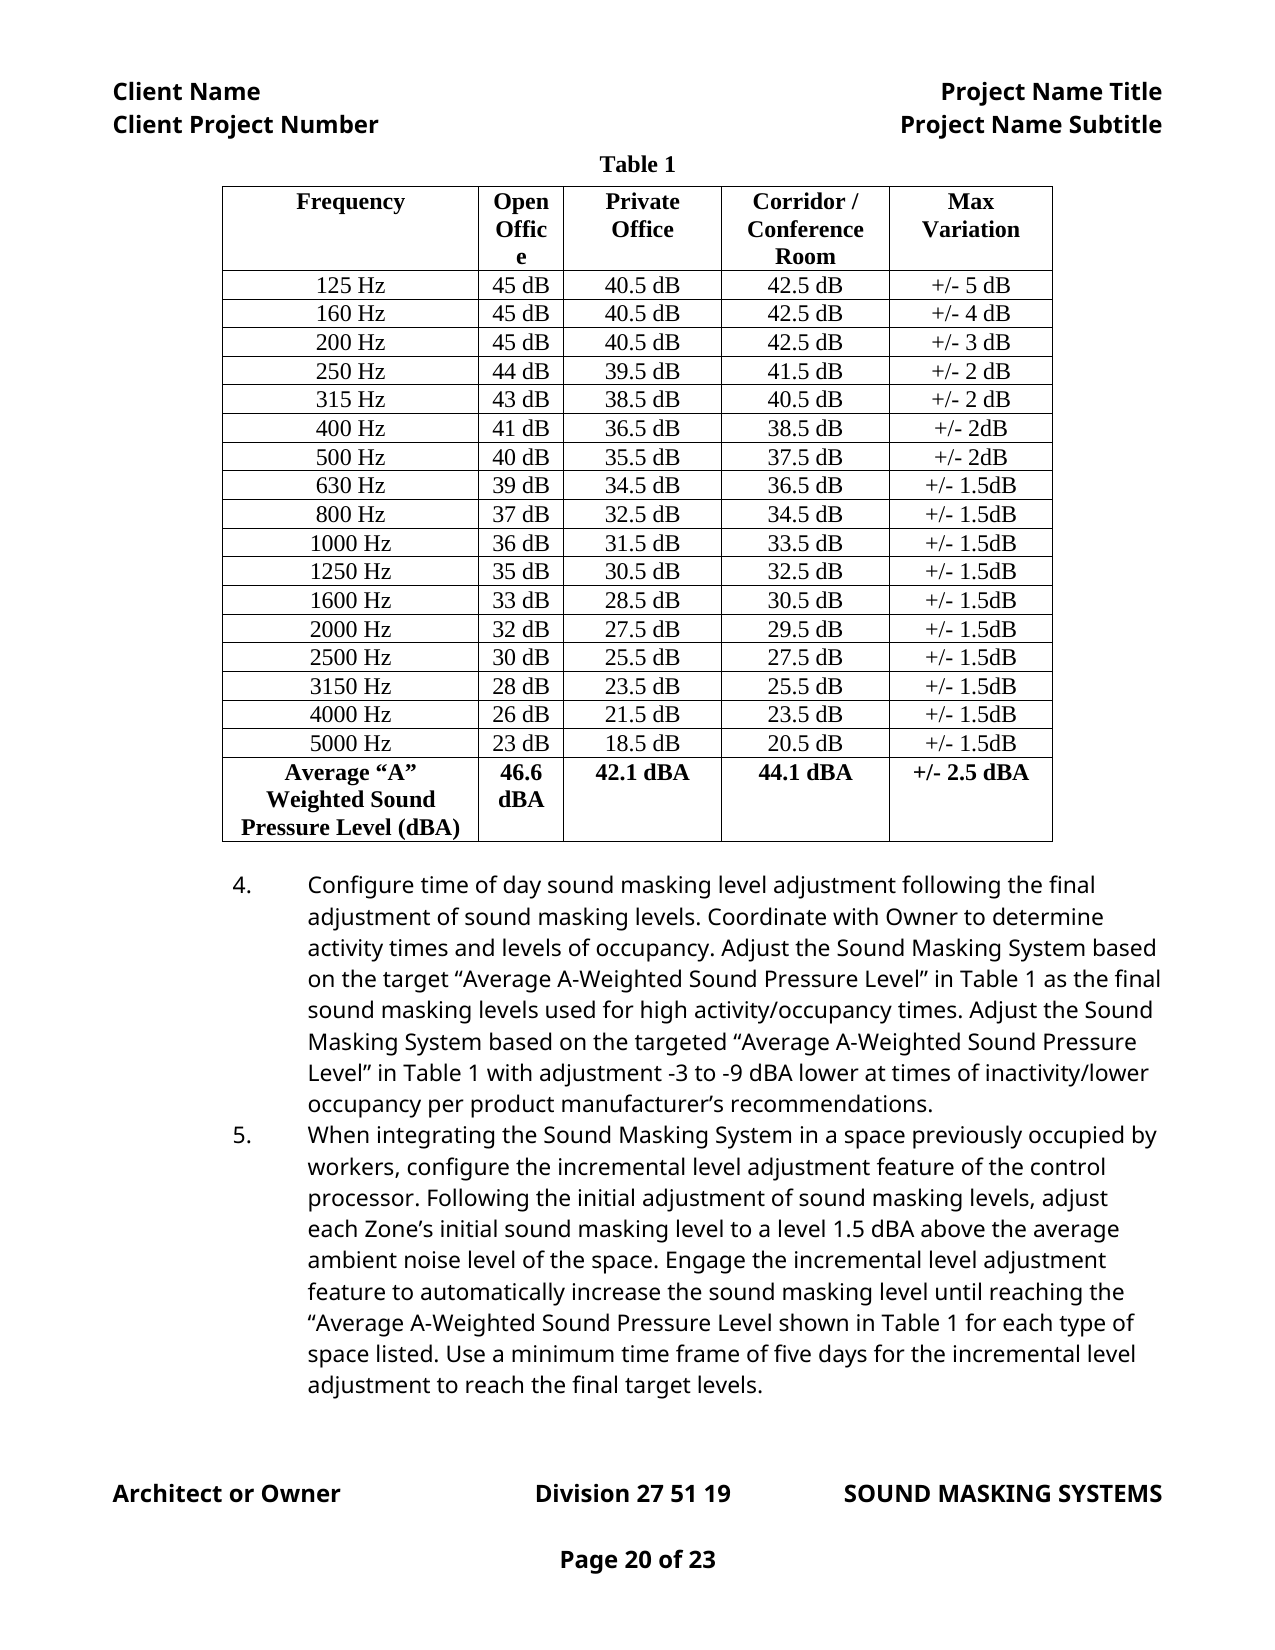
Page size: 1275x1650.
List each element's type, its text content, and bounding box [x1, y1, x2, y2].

table_cell 44.1 dBA [722, 758, 889, 841]
table_cell +/- 1.5dB [890, 471, 1052, 499]
table_cell 30.5 dB [564, 557, 721, 585]
table_cell +/- 5 dB [890, 271, 1052, 298]
table_cell 37 dB [479, 500, 563, 528]
table_cell 30.5 dB [722, 586, 889, 613]
table_cell 500 Hz [223, 443, 478, 470]
table_cell 45 dB [479, 300, 563, 327]
table_cell 40.5 dB [564, 271, 721, 298]
table_cell +/- 1.5dB [890, 729, 1052, 757]
table_cell 31.5 dB [564, 529, 721, 556]
table_cell 40.5 dB [722, 385, 889, 413]
table_cell 34.5 dB [564, 471, 721, 499]
table_cell 42.1 dBA [564, 758, 721, 841]
table_cell 1000 Hz [223, 529, 478, 556]
table_cell 39.5 dB [564, 357, 721, 384]
table_cell 41.5 dB [722, 357, 889, 384]
table_cell 42.5 dB [722, 328, 889, 356]
table_cell 35 dB [479, 557, 563, 585]
table_cell 28 dB [479, 672, 563, 699]
table_cell +/- 2.5 dBA [890, 758, 1052, 841]
table_cell 40.5 dB [564, 328, 721, 356]
table_cell +/- 1.5dB [890, 615, 1052, 642]
table_cell +/- 1.5dB [890, 529, 1052, 556]
table_header Frequency [223, 187, 478, 270]
table_cell 36.5 dB [722, 471, 889, 499]
table_cell 125 Hz [223, 271, 478, 298]
table_cell 315 Hz [223, 385, 478, 413]
table_cell 27.5 dB [722, 643, 889, 671]
table_cell 1600 Hz [223, 586, 478, 613]
table_cell 34.5 dB [722, 500, 889, 528]
table_cell 27.5 dB [564, 615, 721, 642]
table_cell +/- 1.5dB [890, 701, 1052, 728]
table_cell 32 dB [479, 615, 563, 642]
table_cell 30 dB [479, 643, 563, 671]
table_cell 44 dB [479, 357, 563, 384]
table_cell 29.5 dB [722, 615, 889, 642]
table_cell 5000 Hz [223, 729, 478, 757]
table_cell 25.5 dB [722, 672, 889, 699]
subtitle When integrating the Sound Masking System in a space previously occupied by workers, configure the incremental level adjustment feature of the control processor. Following the initial adjustment of sound masking levels, adjust each Zone’s initial sound masking level to a level 1.5 dBA above the average ambient noise level of the space. Engage the incremental level adjustment feature to automatically increase the sound masking level until reaching the “Average A-Weighted Sound Pressure Level shown in Table 1 for each type of space listed. Use a minimum time frame of five days for the incremental level adjustment to reach the final target levels. [232, 1119, 1162, 1401]
table_cell +/- 1.5dB [890, 557, 1052, 585]
table_cell +/- 1.5dB [890, 643, 1052, 671]
table_cell 2000 Hz [223, 615, 478, 642]
table_cell 45 dB [479, 271, 563, 298]
table_cell 37.5 dB [722, 443, 889, 470]
table_cell 43 dB [479, 385, 563, 413]
table_cell 36 dB [479, 529, 563, 556]
table_cell +/- 2 dB [890, 385, 1052, 413]
table_cell 40.5 dB [564, 300, 721, 327]
table_cell 21.5 dB [564, 701, 721, 728]
subtitle Configure time of day sound masking level adjustment following the final adjustment of sound masking levels. Coordinate with Owner to determine activity times and levels of occupancy. Adjust the Sound Masking System based on the target “Average A-Weighted Sound Pressure Level” in Table 1 as the final sound masking levels used for high activity/occupancy times. Adjust the Sound Masking System based on the targeted “Average A-Weighted Sound Pressure Level” in Table 1 with adjustment -3 to -9 dBA lower at times of inactivity/lower occupancy per product manufacturer’s recommendations. [232, 869, 1162, 1119]
table_cell 38.5 dB [564, 385, 721, 413]
table_cell 23.5 dB [564, 672, 721, 699]
table_cell +/- 3 dB [890, 328, 1052, 356]
table_header Max Variation [890, 187, 1052, 270]
table_cell 630 Hz [223, 471, 478, 499]
table_cell +/- 2dB [890, 414, 1052, 442]
table_cell 33 dB [479, 586, 563, 613]
table_cell 2500 Hz [223, 643, 478, 671]
table_cell 250 Hz [223, 357, 478, 384]
table_cell 18.5 dB [564, 729, 721, 757]
table_cell 800 Hz [223, 500, 478, 528]
table_cell 32.5 dB [722, 557, 889, 585]
table_header Open Office [479, 187, 563, 270]
table_cell 46.6 dBA [479, 758, 563, 841]
table_cell 3150 Hz [223, 672, 478, 699]
table_cell 45 dB [479, 328, 563, 356]
table_cell 35.5 dB [564, 443, 721, 470]
table_cell +/- 2dB [890, 443, 1052, 470]
table_cell 42.5 dB [722, 271, 889, 298]
table_header Private Office [564, 187, 721, 270]
table_cell 32.5 dB [564, 500, 721, 528]
table_cell 41 dB [479, 414, 563, 442]
table_cell 23.5 dB [722, 701, 889, 728]
table_cell 36.5 dB [564, 414, 721, 442]
table_cell 42.5 dB [722, 300, 889, 327]
table_cell 26 dB [479, 701, 563, 728]
table_cell +/- 1.5dB [890, 586, 1052, 613]
table_cell 33.5 dB [722, 529, 889, 556]
table_cell +/- 2 dB [890, 357, 1052, 384]
table_cell 23 dB [479, 729, 563, 757]
table_cell +/- 4 dB [890, 300, 1052, 327]
table_cell 39 dB [479, 471, 563, 499]
table_cell 1250 Hz [223, 557, 478, 585]
table_cell 200 Hz [223, 328, 478, 356]
table_cell +/- 1.5dB [890, 500, 1052, 528]
table_cell 28.5 dB [564, 586, 721, 613]
table_cell 40 dB [479, 443, 563, 470]
table_header Corridor / Conference Room [722, 187, 889, 270]
table_cell 160 Hz [223, 300, 478, 327]
table_cell Average “A” Weighted Sound Pressure Level (dBA) [223, 758, 478, 841]
table_cell 25.5 dB [564, 643, 721, 671]
table_cell 400 Hz [223, 414, 478, 442]
table_cell 4000 Hz [223, 701, 478, 728]
text Table 1 [112, 150, 1162, 178]
table_cell 38.5 dB [722, 414, 889, 442]
table_cell 20.5 dB [722, 729, 889, 757]
table_cell +/- 1.5dB [890, 672, 1052, 699]
